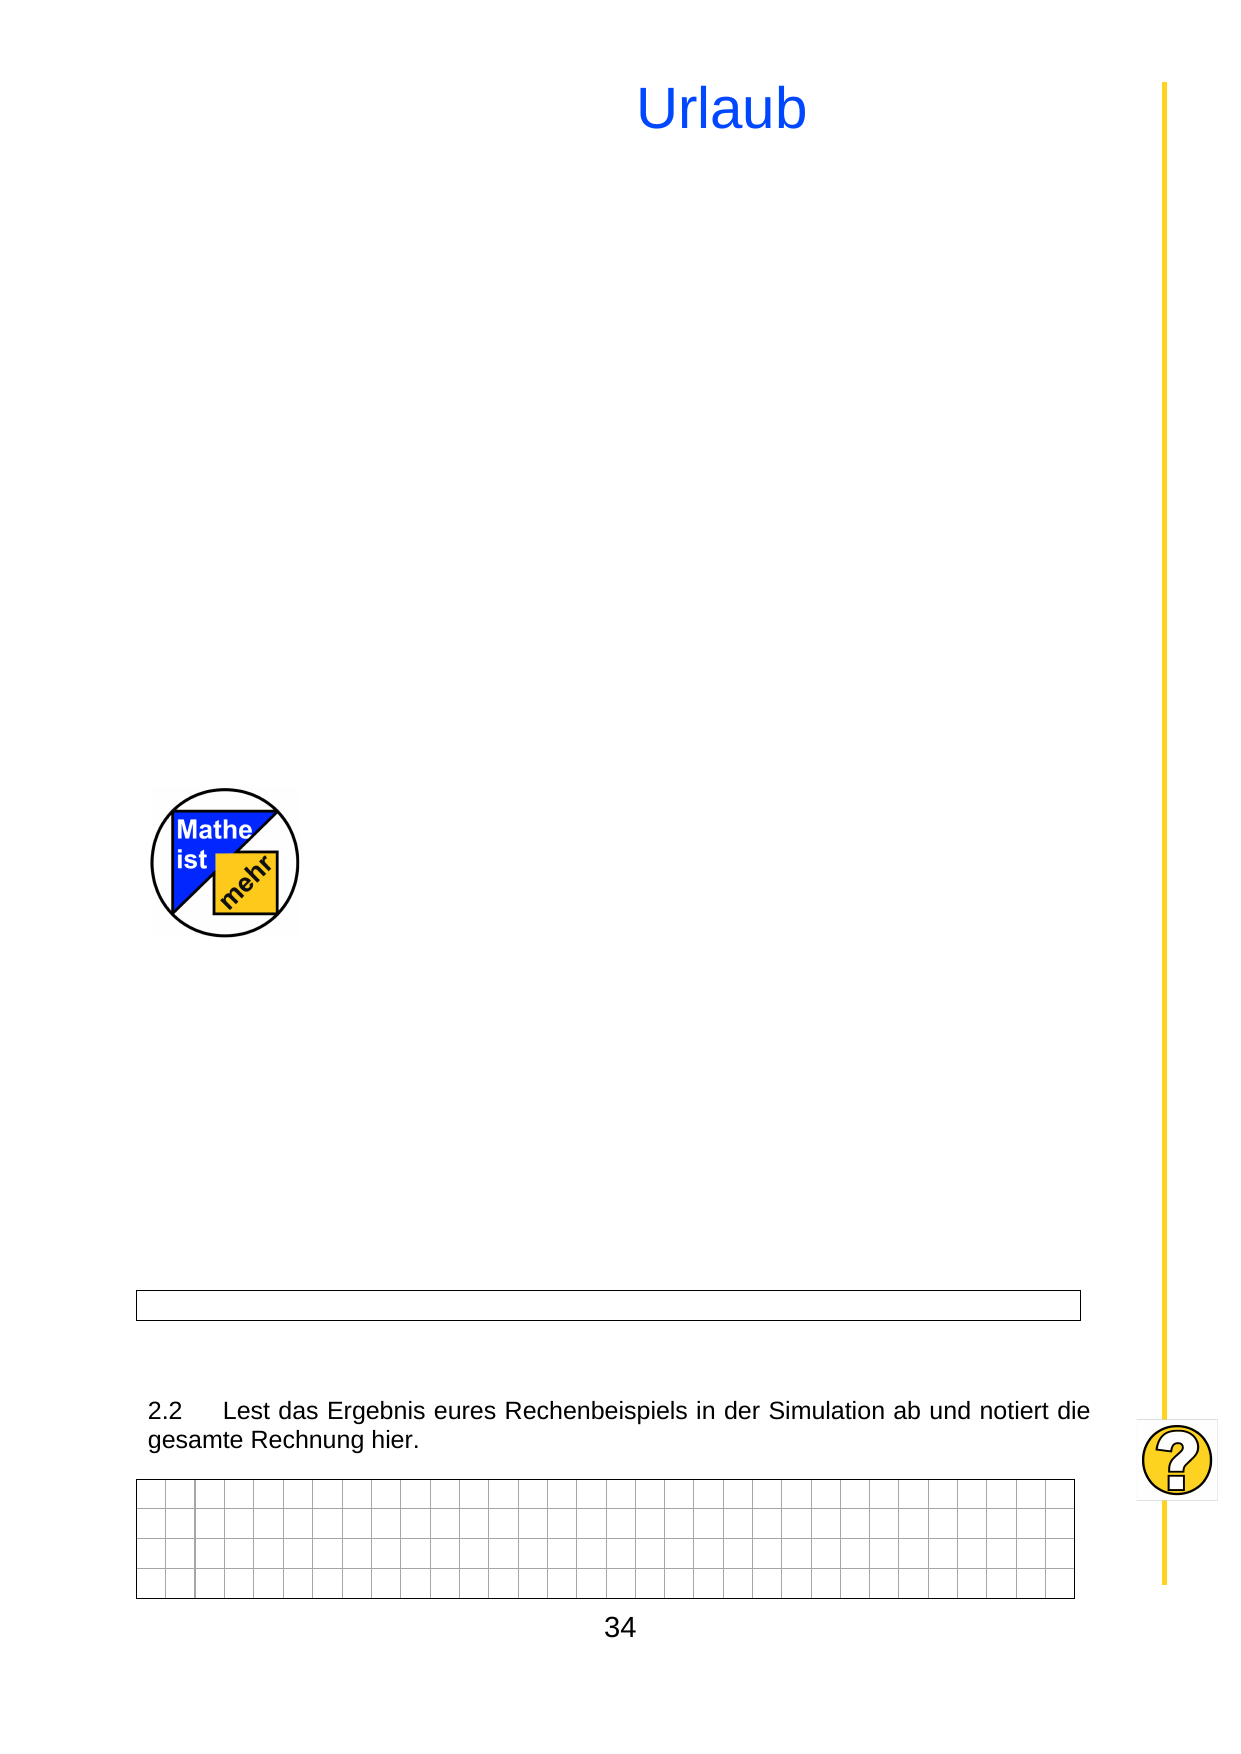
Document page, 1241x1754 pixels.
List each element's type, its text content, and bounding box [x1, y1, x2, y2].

table_cell [343, 1509, 371, 1538]
table_header [372, 1480, 400, 1508]
table_cell [284, 1509, 312, 1538]
table_header [987, 1480, 1016, 1508]
table_cell [958, 1509, 986, 1538]
table_cell [401, 1569, 430, 1598]
table_cell [196, 1569, 224, 1598]
table_header [548, 1480, 576, 1508]
table_cell [753, 1509, 781, 1538]
table_cell [694, 1539, 723, 1568]
table_cell [987, 1569, 1016, 1598]
table_header [343, 1480, 371, 1508]
table_cell [958, 1539, 986, 1568]
table_cell [1017, 1539, 1045, 1568]
table_cell [812, 1509, 840, 1538]
table_cell [254, 1569, 283, 1598]
table_cell [929, 1569, 957, 1598]
table_cell [196, 1509, 224, 1538]
table_cell [489, 1509, 518, 1538]
table_cell [372, 1509, 400, 1538]
table_cell [431, 1509, 459, 1538]
table_header [1046, 1480, 1074, 1508]
table_cell [665, 1539, 693, 1568]
table_header [254, 1480, 283, 1508]
table_header [724, 1480, 752, 1508]
table_cell [694, 1569, 723, 1598]
table_cell [782, 1569, 811, 1598]
table_header [196, 1480, 224, 1508]
table_cell [958, 1569, 986, 1598]
table_header [841, 1480, 869, 1508]
table_cell [929, 1509, 957, 1538]
table_cell [284, 1569, 312, 1598]
table_header [519, 1480, 547, 1508]
table_cell [782, 1539, 811, 1568]
table_cell [225, 1539, 253, 1568]
table_cell [636, 1569, 664, 1598]
table_cell [313, 1539, 342, 1568]
table_header [313, 1480, 342, 1508]
table_cell [460, 1539, 488, 1568]
picture [150, 787, 300, 938]
table_cell [987, 1539, 1016, 1568]
table_cell [841, 1509, 869, 1538]
table_cell [343, 1569, 371, 1598]
table_cell [489, 1569, 518, 1598]
table_cell [753, 1569, 781, 1598]
table_cell [870, 1509, 898, 1538]
table_header [1017, 1480, 1045, 1508]
table_cell [166, 1569, 194, 1598]
table_cell [431, 1539, 459, 1568]
table_cell [225, 1569, 253, 1598]
table_header [607, 1480, 635, 1508]
table_header [958, 1480, 986, 1508]
table_cell [548, 1539, 576, 1568]
table_cell [401, 1539, 430, 1568]
table_cell [899, 1509, 928, 1538]
text 2.2 Lest das Ergebnis eures Rechenbeispiels in der Simulation ab und notiert die gesamte Rechnung hier. [148, 1396, 1093, 1453]
table_cell [724, 1509, 752, 1538]
table_cell [841, 1539, 869, 1568]
table_cell [225, 1509, 253, 1538]
table_cell [577, 1569, 606, 1598]
table_cell [724, 1569, 752, 1598]
table_cell [987, 1509, 1016, 1538]
table_cell [137, 1509, 165, 1538]
table_header [812, 1480, 840, 1508]
table_cell [1046, 1539, 1074, 1568]
table_cell [1046, 1509, 1074, 1538]
table_cell [519, 1539, 547, 1568]
table_header [489, 1480, 518, 1508]
table_cell [519, 1509, 547, 1538]
table_header [137, 1480, 165, 1508]
table_cell [694, 1509, 723, 1538]
table_cell [489, 1539, 518, 1568]
table_header [665, 1480, 693, 1508]
table_cell [519, 1569, 547, 1598]
table_cell [460, 1509, 488, 1538]
table_cell [313, 1569, 342, 1598]
table_cell [166, 1509, 194, 1538]
table_cell [636, 1509, 664, 1538]
table_cell [665, 1509, 693, 1538]
table_cell [460, 1569, 488, 1598]
table_cell [372, 1569, 400, 1598]
table_cell [870, 1539, 898, 1568]
table_header [870, 1480, 898, 1508]
table_cell [607, 1569, 635, 1598]
table_cell [343, 1539, 371, 1568]
table_cell [1046, 1569, 1074, 1598]
table_header [401, 1480, 430, 1508]
table_cell [372, 1539, 400, 1568]
table_cell [870, 1569, 898, 1598]
table_cell [665, 1569, 693, 1598]
table_cell [812, 1539, 840, 1568]
table_cell [636, 1539, 664, 1568]
table_cell [577, 1509, 606, 1538]
table_header [694, 1480, 723, 1508]
table_cell [137, 1539, 165, 1568]
table_cell [753, 1539, 781, 1568]
table_cell [196, 1539, 224, 1568]
table_cell [607, 1539, 635, 1568]
table_cell [548, 1569, 576, 1598]
table_header [577, 1480, 606, 1508]
table_cell [899, 1569, 928, 1598]
table_header [460, 1480, 488, 1508]
table_header [431, 1480, 459, 1508]
table_cell [284, 1539, 312, 1568]
table_header [929, 1480, 957, 1508]
table_header [782, 1480, 811, 1508]
table_cell [724, 1539, 752, 1568]
picture [1136, 1419, 1218, 1501]
table_cell [1017, 1509, 1045, 1538]
table_cell [313, 1509, 342, 1538]
table_cell [899, 1539, 928, 1568]
table_cell [812, 1569, 840, 1598]
table_cell [577, 1539, 606, 1568]
table_header [166, 1480, 194, 1508]
table_cell [431, 1569, 459, 1598]
table_cell [782, 1509, 811, 1538]
table_cell [1017, 1569, 1045, 1598]
table_header [753, 1480, 781, 1508]
table_cell [929, 1539, 957, 1568]
table_header [225, 1480, 253, 1508]
table_cell [841, 1569, 869, 1598]
table_cell [401, 1509, 430, 1538]
table_cell [254, 1539, 283, 1568]
table_header [899, 1480, 928, 1508]
table_cell [166, 1539, 194, 1568]
table_cell [548, 1509, 576, 1538]
table_header [636, 1480, 664, 1508]
table_cell [254, 1509, 283, 1538]
table_header [284, 1480, 312, 1508]
table_header [137, 1291, 1080, 1320]
table_cell [137, 1569, 165, 1598]
table_cell [607, 1509, 635, 1538]
